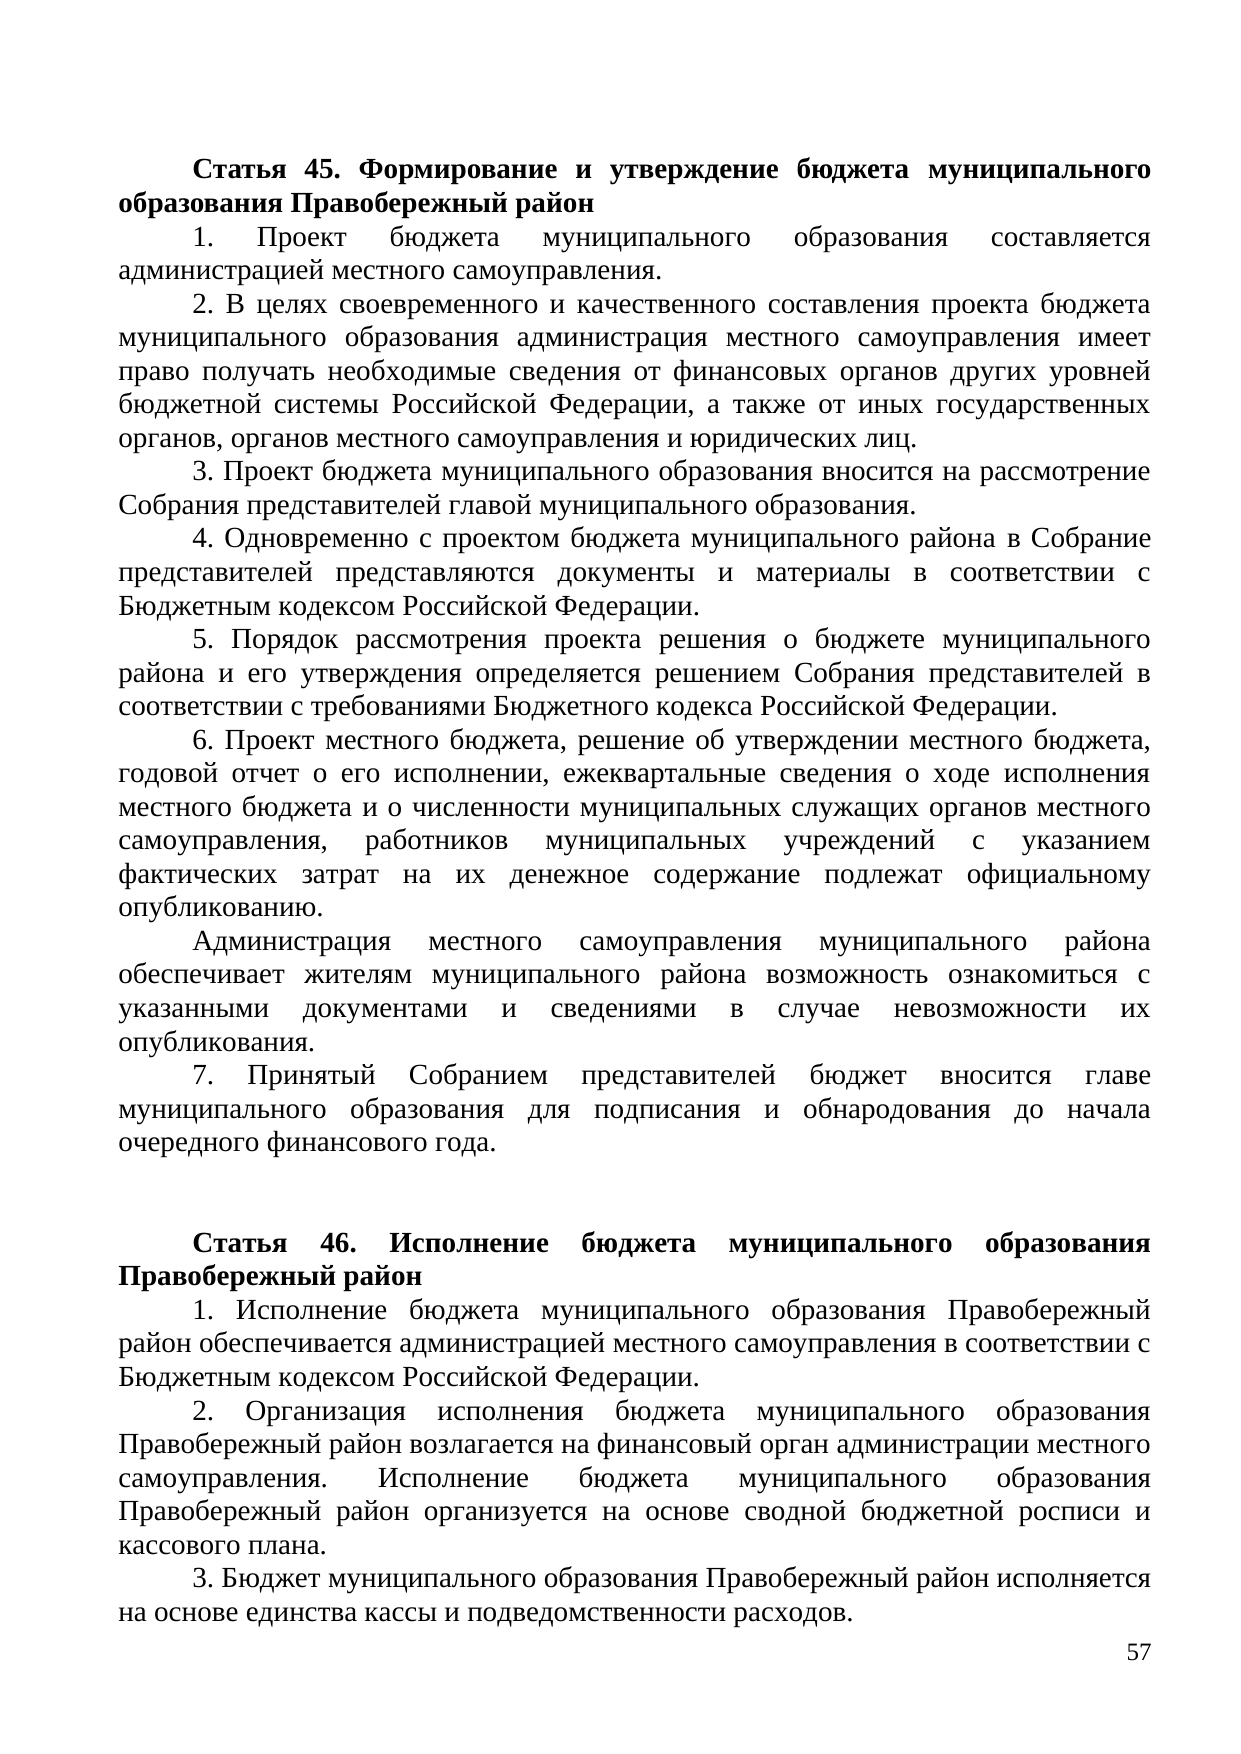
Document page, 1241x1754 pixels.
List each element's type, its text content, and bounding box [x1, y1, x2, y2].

text 3. Бюджет муниципального образования Правобережный район исполняется на основе единства кассы и подведомственности расходов. [118, 1560, 1152, 1627]
text 7. Принятый Собранием представителей бюджет вносится главе муниципального образования для подписания и обнародования до начала очередного финансового года. [118, 1057, 1152, 1158]
text 1. Проект бюджета муниципального образования составляется администрацией местного самоуправления. [118, 219, 1152, 286]
text 6. Проект местного бюджета, решение об утверждении местного бюджета, годовой отчет о его исполнении, ежеквартальные сведения о ходе исполнения местного бюджета и о численности муниципальных служащих органов местного самоуправления, работников муниципальных учреждений с указанием фактических затрат на их денежное содержание подлежат официальному опубликованию. [118, 722, 1152, 923]
text 2. В целях своевременного и качественного составления проекта бюджета муниципального образования администрация местного самоуправления имеет право получать необходимые сведения от финансовых органов других уровней бюджетной системы Российской Федерации, а также от иных государственных органов, органов местного самоуправления и юридических лиц. [118, 286, 1152, 453]
text 3. Проект бюджета муниципального образования вносится на рассмотрение Собрания представителей главой муниципального образования. [118, 453, 1152, 521]
text Статья 46. Исполнение бюджета муниципального образования Правобережный район [118, 1225, 1152, 1292]
text 1. Исполнение бюджета муниципального образования Правобережный район обеспечивается администрацией местного самоуправления в соответствии с Бюджетным кодексом Российской Федерации. [118, 1292, 1152, 1393]
text 5. Порядок рассмотрения проекта решения о бюджете муниципального района и его утверждения определяется решением Собрания представителей в соответствии с требованиями Бюджетного кодекса Российской Федерации. [118, 621, 1152, 722]
text Администрация местного самоуправления муниципального района обеспечивает жителям муниципального района возможность ознакомиться с указанными документами и сведениями в случае невозможности их опубликования. [118, 923, 1152, 1057]
subtitle Статья 45. Формирование и утверждение бюджета муниципального образования Правобережный район [118, 152, 1152, 219]
text 4. Одновременно с проектом бюджета муниципального района в Собрание представителей представляются документы и материалы в соответствии с Бюджетным кодексом Российской Федерации. [118, 521, 1152, 621]
text 2. Организация исполнения бюджета муниципального образования Правобережный район возлагается на финансовый орган администрации местного самоуправления. Исполнение бюджета муниципального образования Правобережный район организуется на основе сводной бюджетной росписи и кассового плана. [118, 1393, 1152, 1560]
